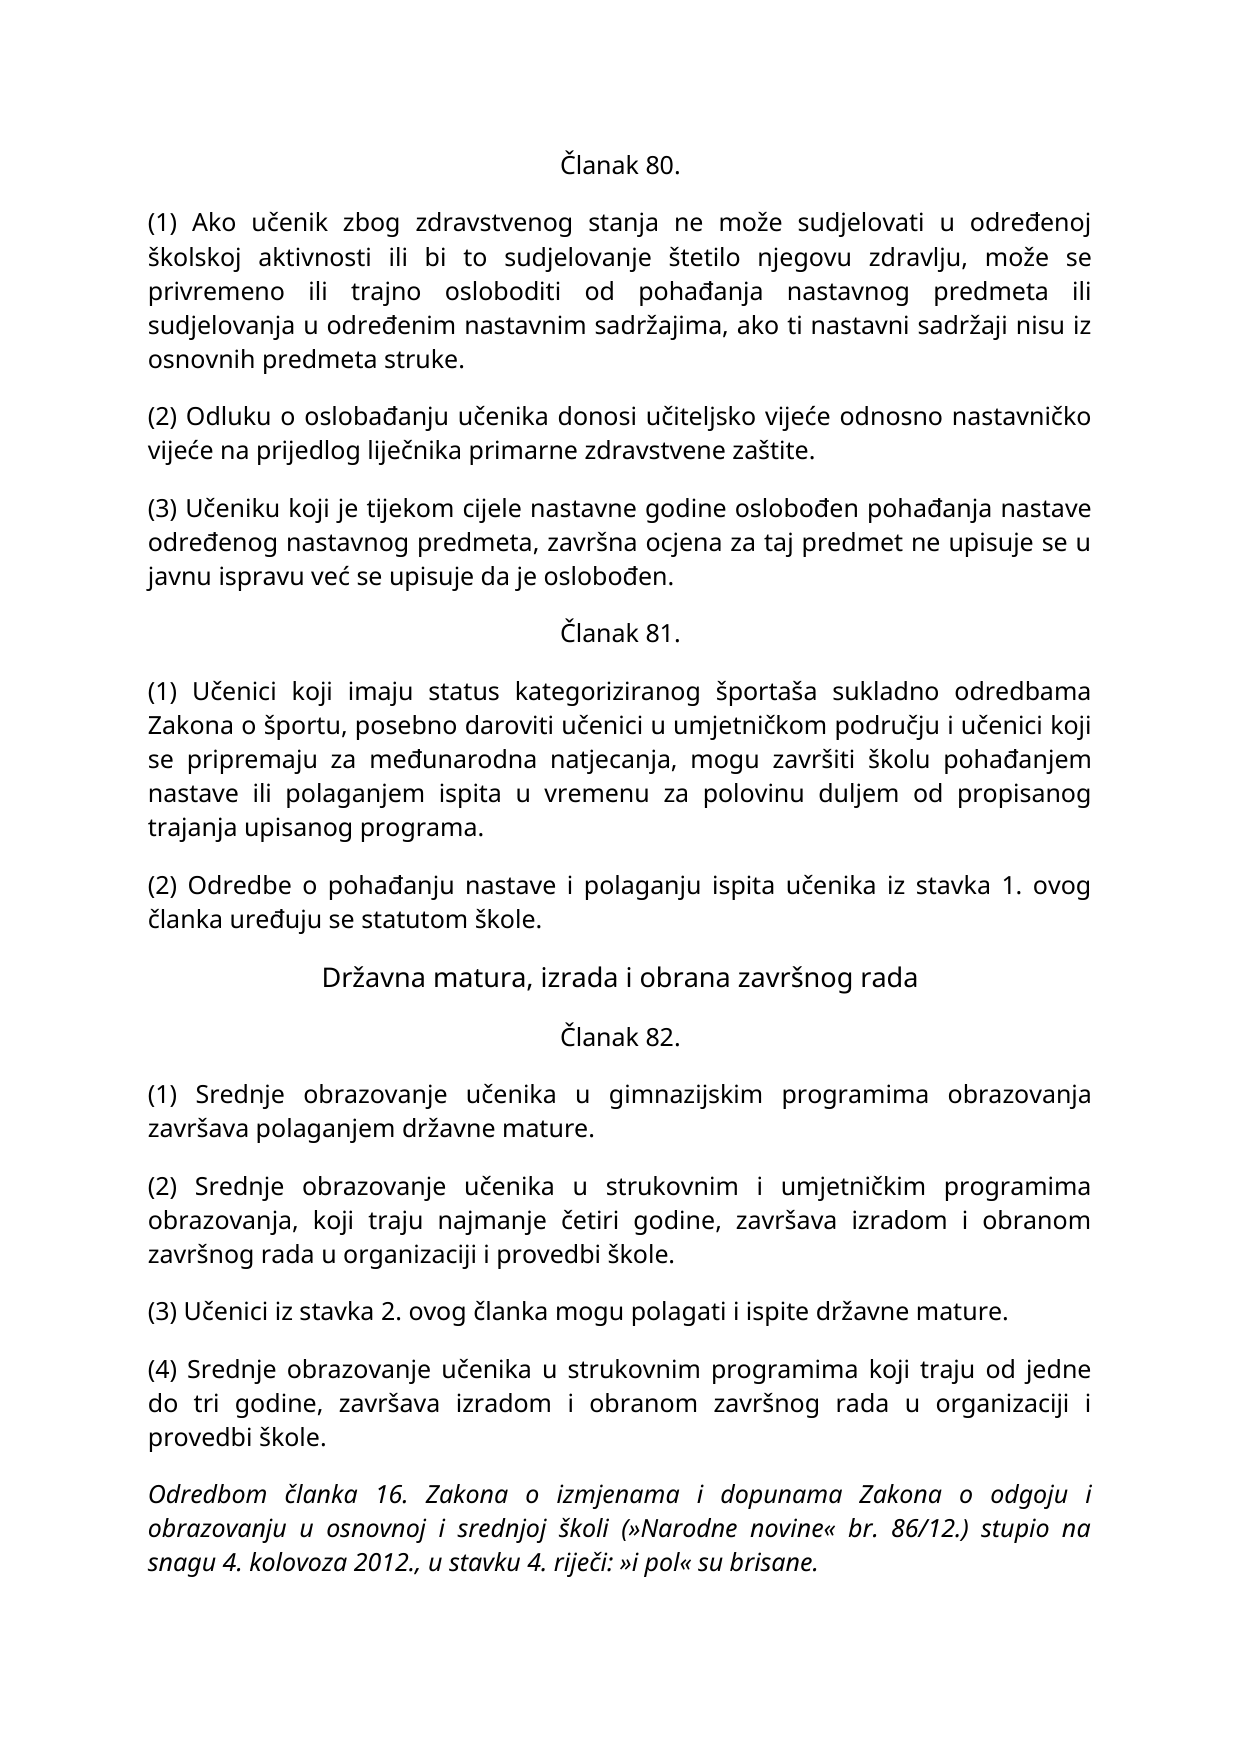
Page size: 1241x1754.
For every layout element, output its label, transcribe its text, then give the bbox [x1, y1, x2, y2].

text Državna matura, izrada i obrana završnog rada [148, 959, 1093, 996]
text (3) Učenici iz stavka 2. ovog članka mogu polagati i ispite državne mature. [148, 1294, 1093, 1328]
text (1) Učenici koji imaju status kategoriziranog športaša sukladno odredbama Zakona o športu, posebno daroviti učenici u umjetničkom području i učenici koji se pripremaju za međunarodna natjecanja, mogu završiti školu pohađanjem nastave ili polaganjem ispita u vremenu za polovinu duljem od propisanog trajanja upisanog programa. [148, 673, 1093, 844]
text Odredbom članka 16. Zakona o izmjenama i dopunama Zakona o odgoju i obrazovanju u osnovnoj i srednjoj školi (»Narodne novine« br. 86/12.) stupio na snagu 4. kolovoza 2012., u stavku 4. riječi: »i pol« su brisane. [148, 1477, 1093, 1579]
text (2) Odredbe o pohađanju nastave i polaganju ispita učenika iz stavka 1. ovog članka uređuju se statutom škole. [148, 867, 1093, 935]
text (4) Srednje obrazovanje učenika u strukovnim programima koji traju od jedne do tri godine, završava izradom i obranom završnog rada u organizaciji i provedbi škole. [148, 1351, 1093, 1453]
text (2) Srednje obrazovanje učenika u strukovnim i umjetničkim programima obrazovanja, koji traju najmanje četiri godine, završava izradom i obranom završnog rada u organizaciji i provedbi škole. [148, 1168, 1093, 1270]
text Članak 82. [148, 1019, 1093, 1053]
text (2) Odluku o oslobađanju učenika donosi učiteljsko vijeće odnosno nastavničko vijeće na prijedlog liječnika primarne zdravstvene zaštite. [148, 399, 1093, 467]
text (3) Učeniku koji je tijekom cijele nastavne godine oslobođen pohađanja nastave određenog nastavnog predmeta, završna ocjena za taj predmet ne upisuje se u javnu ispravu već se upisuje da je oslobođen. [148, 490, 1093, 593]
text Članak 80. [148, 148, 1093, 182]
text Članak 81. [148, 616, 1093, 650]
text (1) Srednje obrazovanje učenika u gimnazijskim programima obrazovanja završava polaganjem državne mature. [148, 1077, 1093, 1145]
text (1) Ako učenik zbog zdravstvenog stanja ne može sudjelovati u određenoj školskoj aktivnosti ili bi to sudjelovanje štetilo njegovu zdravlju, može se privremeno ili trajno osloboditi od pohađanja nastavnog predmeta ili sudjelovanja u određenim nastavnim sadržajima, ako ti nastavni sadržaji nisu iz osnovnih predmeta struke. [148, 205, 1093, 375]
